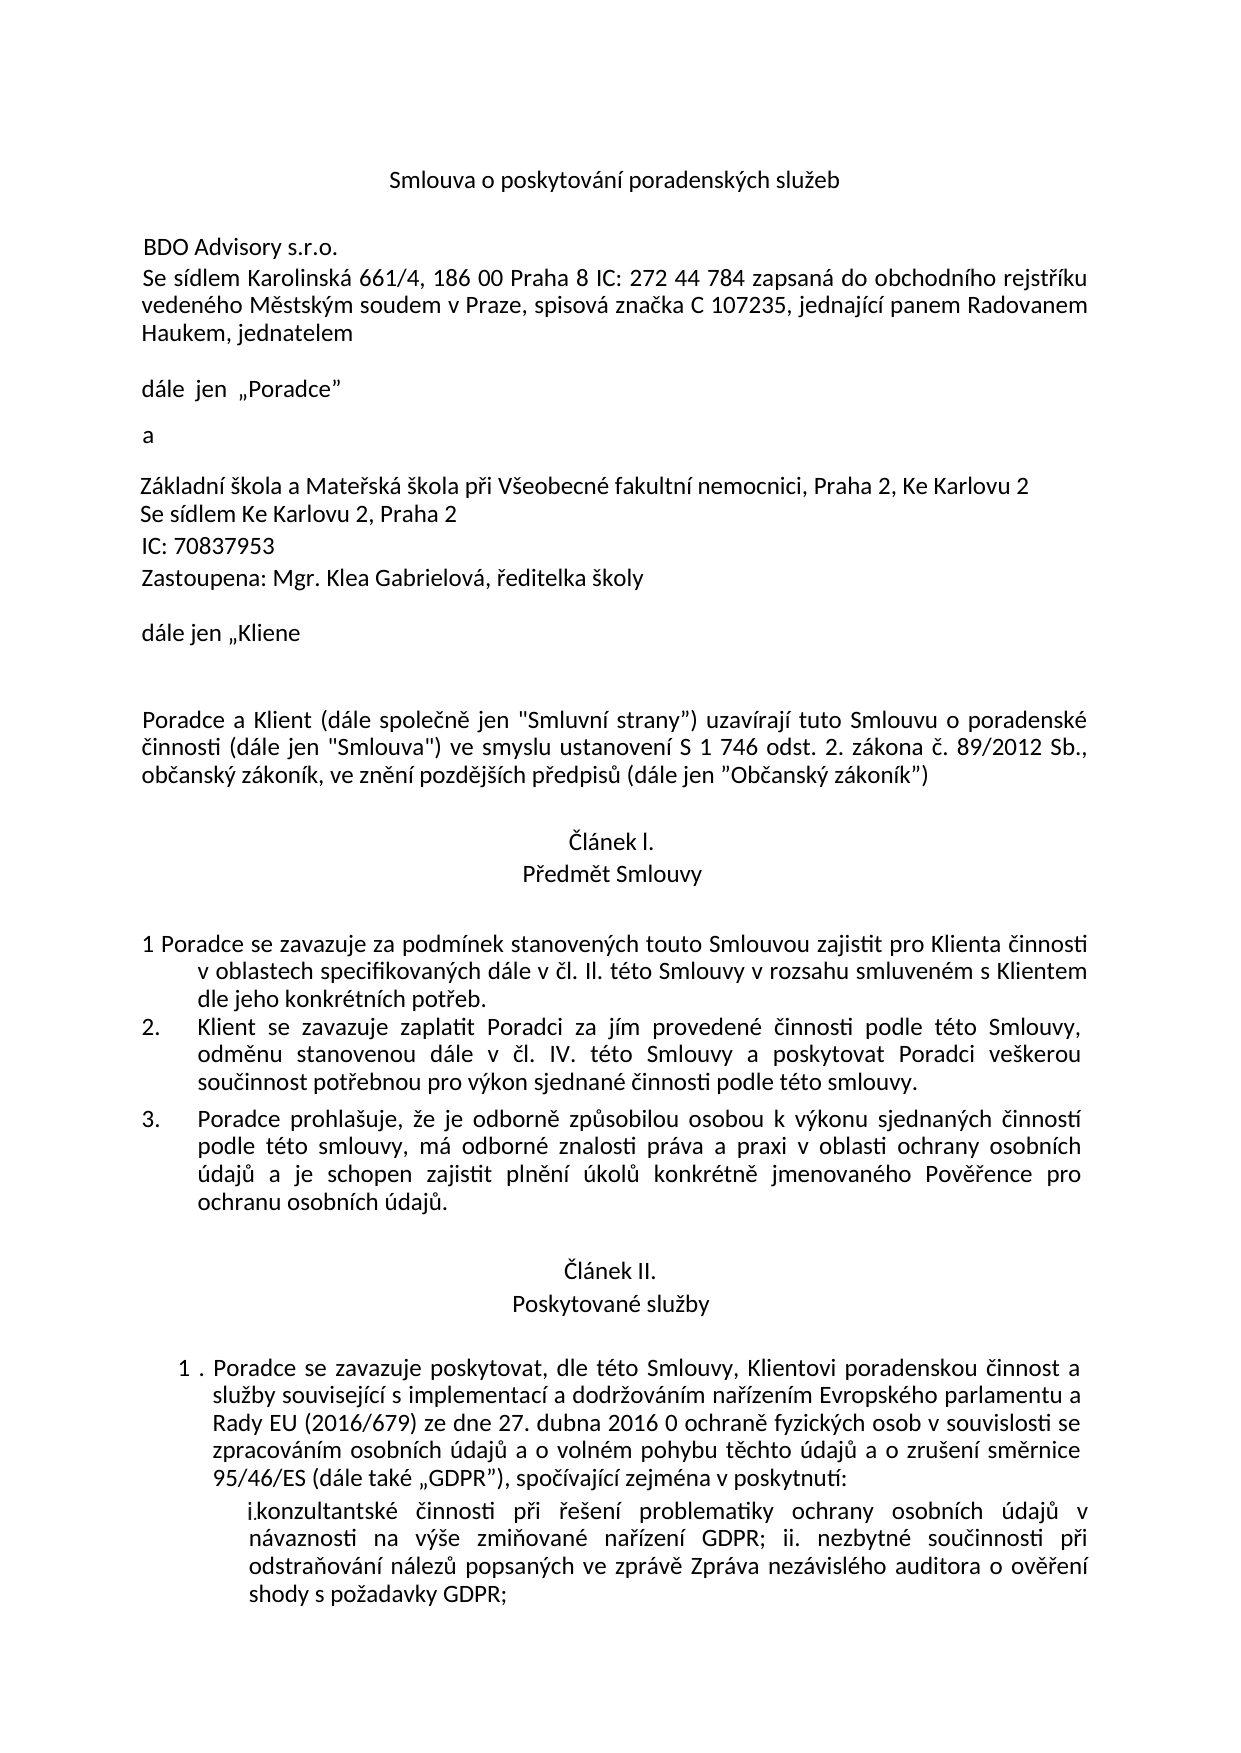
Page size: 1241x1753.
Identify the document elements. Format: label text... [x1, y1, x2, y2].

text IC: 70837953 [141, 533, 1089, 560]
text dále jen „Poradce” a [141, 373, 342, 449]
text Poskytované služby [141, 1288, 1081, 1319]
subtitle Předmět Smlouvy [143, 858, 1082, 889]
text Poradce a Klient (dále společně jen "Smluvní strany”) uzavírají tuto Smlouvu o poradenské činnosti (dále jen "Smlouva") ve smyslu ustanovení S 1 746 odst. 2. zákona č. 89/2012 Sb., občanský zákoník, ve znění pozdějších předpisů (dále jen ”Občanský zákoník”) [141, 706, 1089, 789]
text Článek l. [141, 826, 1082, 856]
text 1 Poradce se zavazuje za podmínek stanovených touto Smlouvou zajistit pro Klienta činnosti v oblastech specifikovaných dále v čl. Il. této Smlouvy v rozsahu smluveném s Klientem dle jeho konkrétních potřeb. [141, 930, 1089, 1013]
text Se sídlem Karolinská 661/4, 186 00 Praha 8 IC: 272 44 784 zapsaná do obchodního rejstříku vedeného Městským soudem v Praze, spisová značka C 107235, jednající panem Radovanem Haukem, jednatelem [141, 264, 1089, 347]
text Článek II. [141, 1255, 1079, 1286]
text Smlouva o poskytování poradenských služeb [138, 164, 1091, 194]
text dále jen „Kliene [141, 619, 1089, 647]
picture [248, 1502, 257, 1520]
list Poradce prohlašuje, že je odborně způsobilou osobou k výkonu sjednaných činností podle této smlouvy, má odborné znalosti práva a praxi v oblasti ochrany osobních údajů a je schopen zajistit plnění úkolů konkrétně jmenovaného Pověřence pro ochranu osobních údajů. [141, 1105, 1083, 1216]
text 1 . Poradce se zavazuje poskytovat, dle této Smlouvy, Klientovi poradenskou činnost a služby související s implementací a dodržováním nařízením Evropského parlamentu a Rady EU (2016/679) ze dne 27. dubna 2016 0 ochraně fyzických osob v souvislosti se zpracováním osobních údajů a o volném pohybu těchto údajů a o zrušení směrnice 95/46/ES (dále také „GDPR”), spočívající zejména v poskytnutí: [177, 1354, 1082, 1493]
text BDO Advisory s.r.o. [143, 231, 1092, 262]
text konzultantské činnosti při řešení problematiky ochrany osobních údajů v návaznosti na výše zmiňované nařízení GDPR; ii. nezbytné součinnosti při odstraňování nálezů popsaných ve zprávě Zpráva nezávislého auditora o ověření shody s požadavky GDPR; [248, 1497, 1089, 1608]
list Klient se zavazuje zaplatit Poradci za jím provedené činnosti podle této Smlouvy, odměnu stanovenou dále v čl. IV. této Smlouvy a poskytovat Poradci veškerou součinnost potřebnou pro výkon sjednané činnosti podle této smlouvy. [141, 1013, 1083, 1097]
text Zastoupena: Mgr. Klea Gabrielová, ředitelka školy [141, 565, 1089, 592]
text Základní škola a Mateřská škola při Všeobecné fakultní nemocnici, Praha 2, Ke Karlovu 2 [140, 473, 1091, 500]
text Se sídlem Ke Karlovu 2, Praha 2 [140, 500, 1091, 528]
